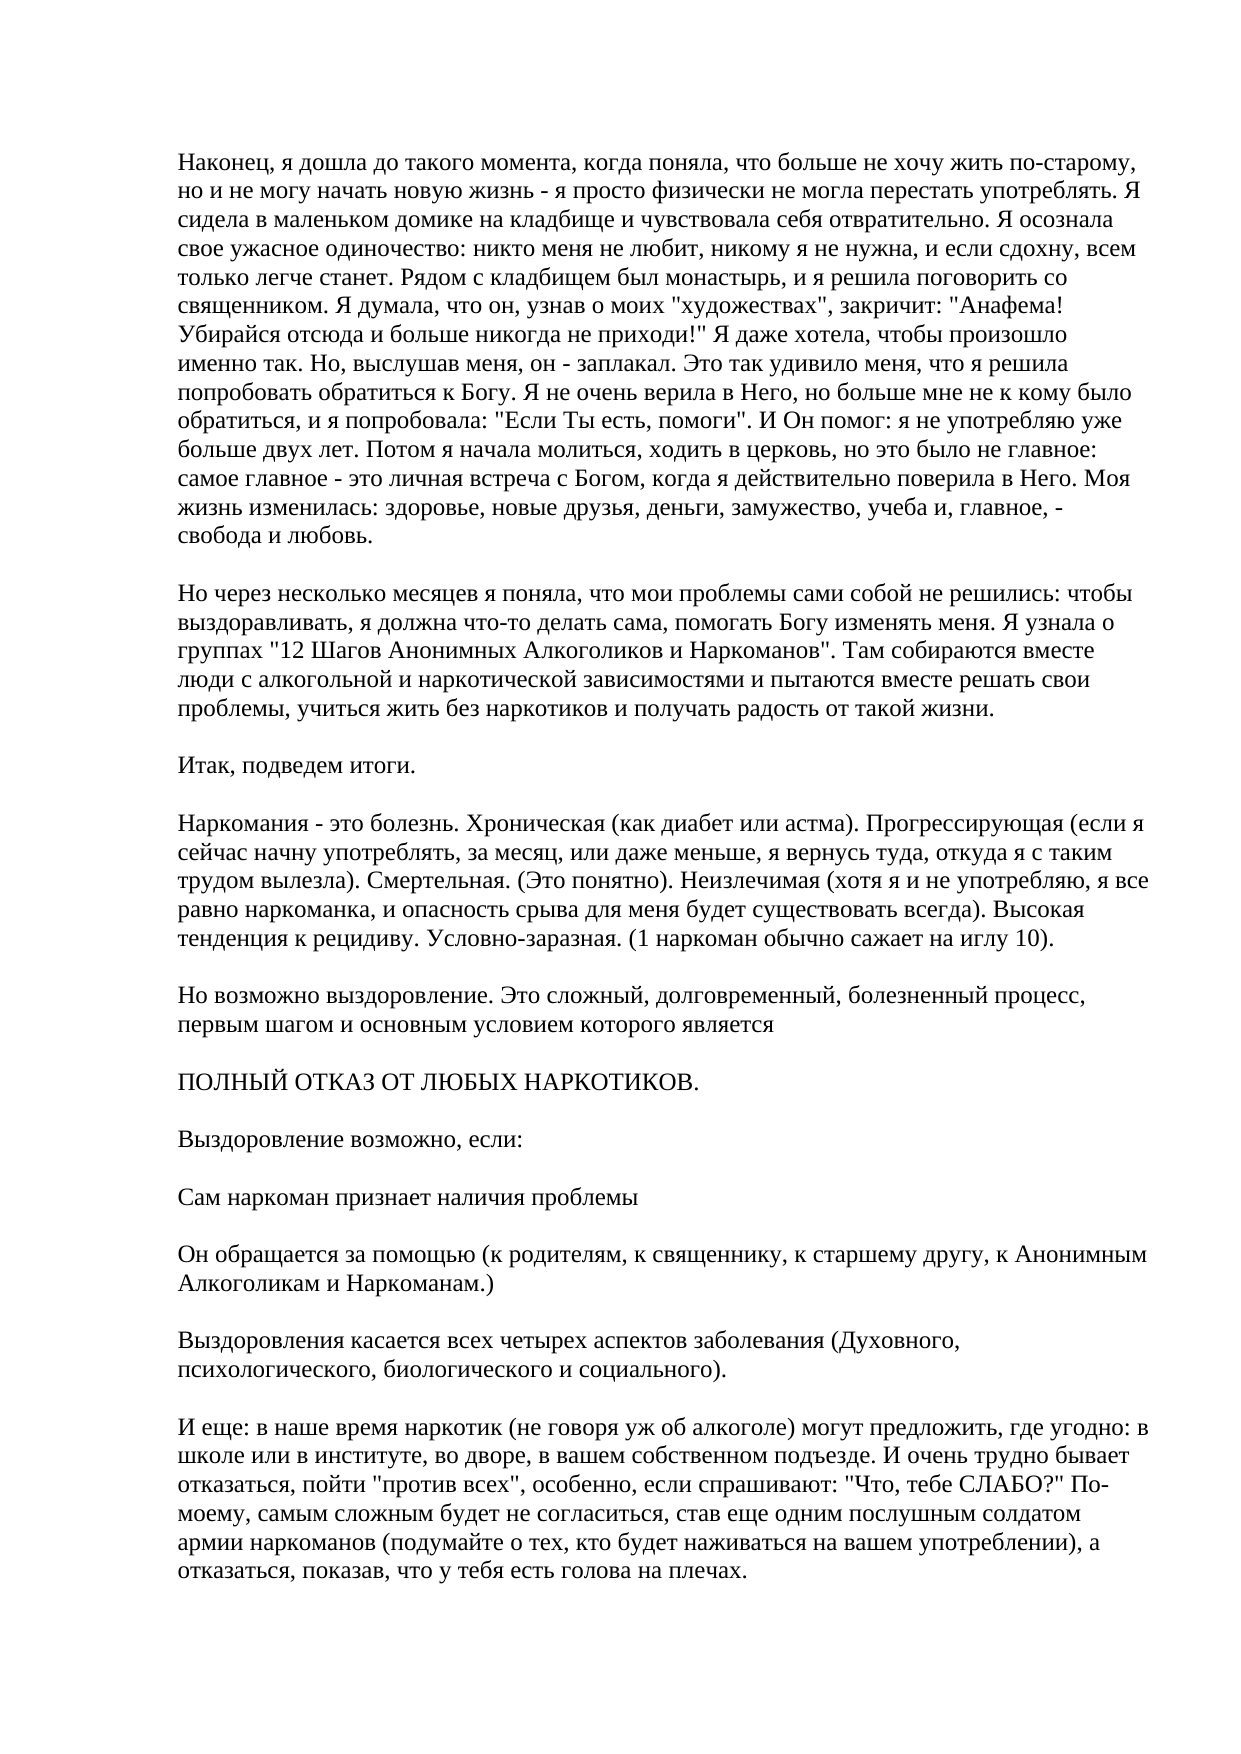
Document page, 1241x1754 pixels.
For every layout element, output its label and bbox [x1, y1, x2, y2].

text [177, 118, 1152, 1613]
